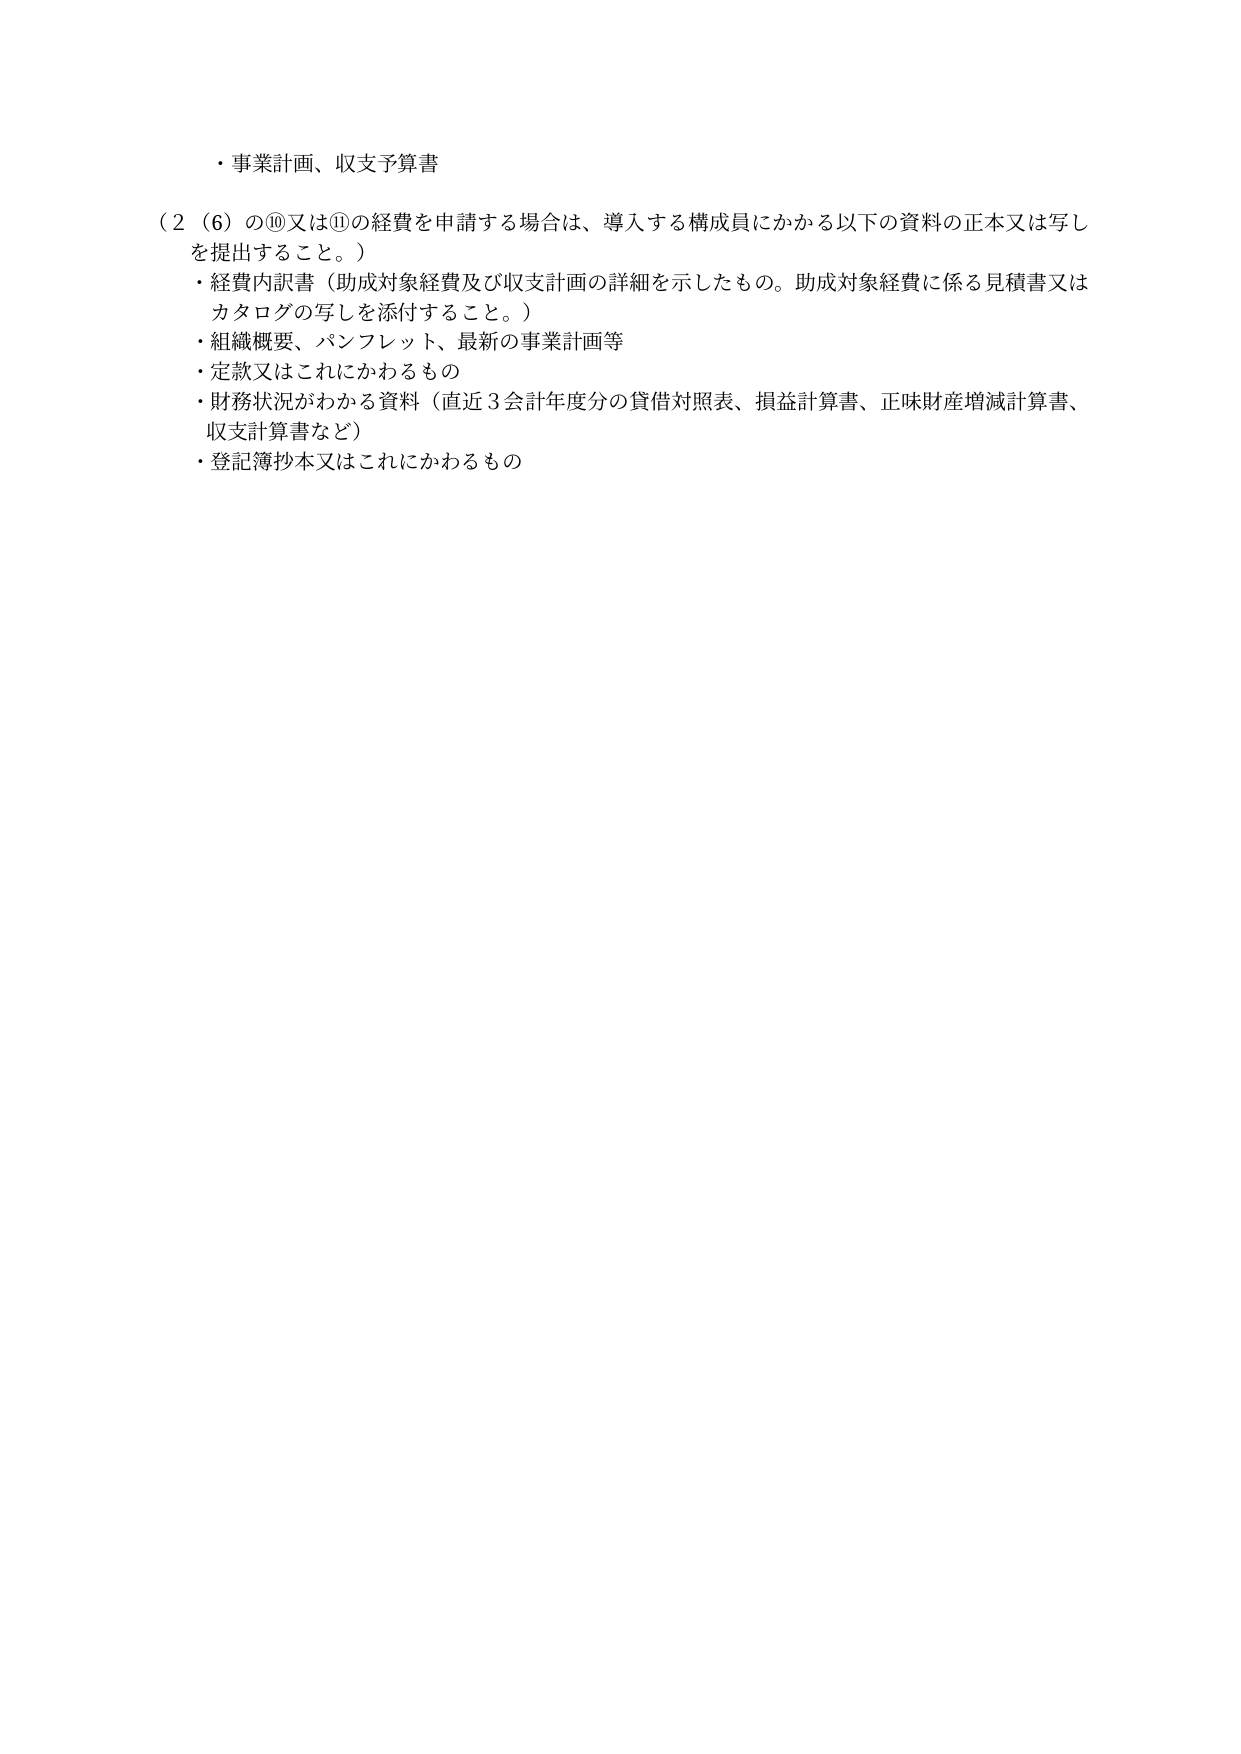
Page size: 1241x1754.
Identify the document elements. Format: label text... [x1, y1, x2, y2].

text ・財務状況がわかる資料（直近３会計年度分の貸借対照表、損益計算書、正味財産増減計算書、収支計算書など） [190, 386, 1092, 445]
text （２（6）の⑩又は⑪の経費を申請する場合は、導入する構成員にかかる以下の資料の正本又は写しを提出すること。） [148, 206, 1092, 266]
text ・定款又はこれにかわるもの [190, 356, 1092, 386]
text ・組織概要、パンフレット、最新の事業計画等 [190, 326, 1092, 356]
text ・事業計画、収支予算書 [148, 148, 1092, 178]
text ・経費内訳書（助成対象経費及び収支計画の詳細を示したもの。助成対象経費に係る見積書又はカタログの写しを添付すること。） [189, 266, 1092, 326]
text ・登記簿抄本又はこれにかわるもの [190, 445, 1092, 475]
